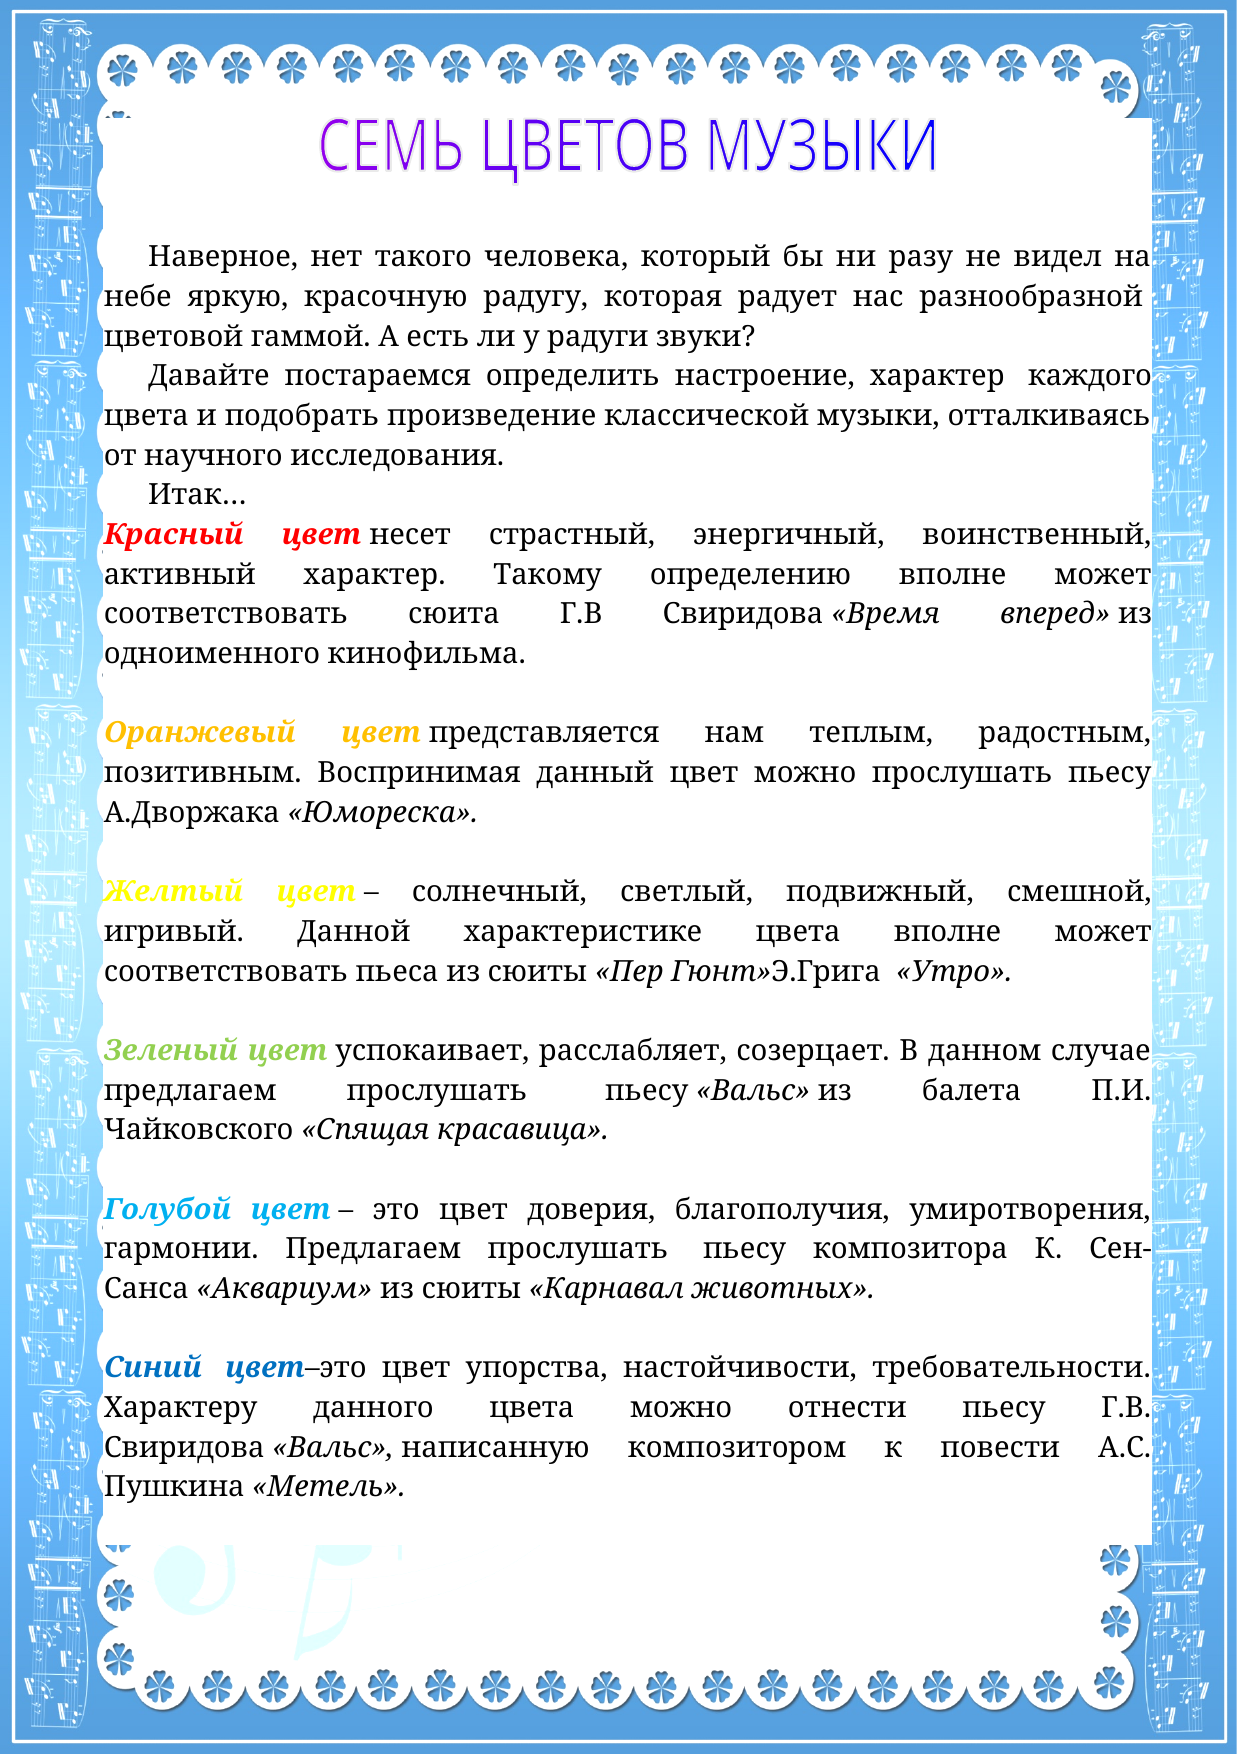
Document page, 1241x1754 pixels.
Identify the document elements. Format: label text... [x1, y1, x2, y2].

text Итак… [103, 473, 1152, 513]
text Наверное, нет такого человека, который бы ни разу не видел на небе яркую, красочную радугу, которая радует нас разнообразной цветовой гаммой. А есть ли у радуги звуки? [103, 235, 1152, 354]
text Синий цвет–это цвет упорства, настойчивости, требовательности. Характеру данного цвета можно отнести пьесу Г.В. Свиридова «Вальс», написанную композитором к повести А.С. Пушкина «Метель». [103, 1347, 1152, 1505]
text Давайте постараемся определить настроение, характер каждого цвета и подобрать произведение классической музыки, отталкиваясь от научного исследования. [103, 354, 1152, 473]
text Зеленый цвет успокаивает, расслабляет, созерцает. В данном случае предлагаем прослушать пьесу «Вальс» из балета П.И. Чайковского «Спящая красавица». [103, 1029, 1152, 1148]
text Голубой цвет – это цвет доверия, благополучия, умиротворения, гармонии. Предлагаем прослушать пьесу композитора К. Сен-Санса «Аквариум» из сюиты «Карнавал животных». [103, 1188, 1152, 1307]
text Желтый цвет – солнечный, светлый, подвижный, смешной, игривый. Данной характеристике цвета вполне может соответствовать пьеса из сюиты «Пер Гюнт»Э.Грига «Утро». [103, 870, 1152, 989]
text Оранжевый цвет представляется нам теплым, радостным, позитивным. Воспринимая данный цвет можно прослушать пьесу А.Дворжака «Юмореска». [103, 712, 1152, 831]
text Красный цвет несет страстный, энергичный, воинственный, активный характер. Такому определению вполне может соответствовать сюита Г.В Свиридова «Время вперед» из одноименного кинофильма. [103, 513, 1152, 672]
